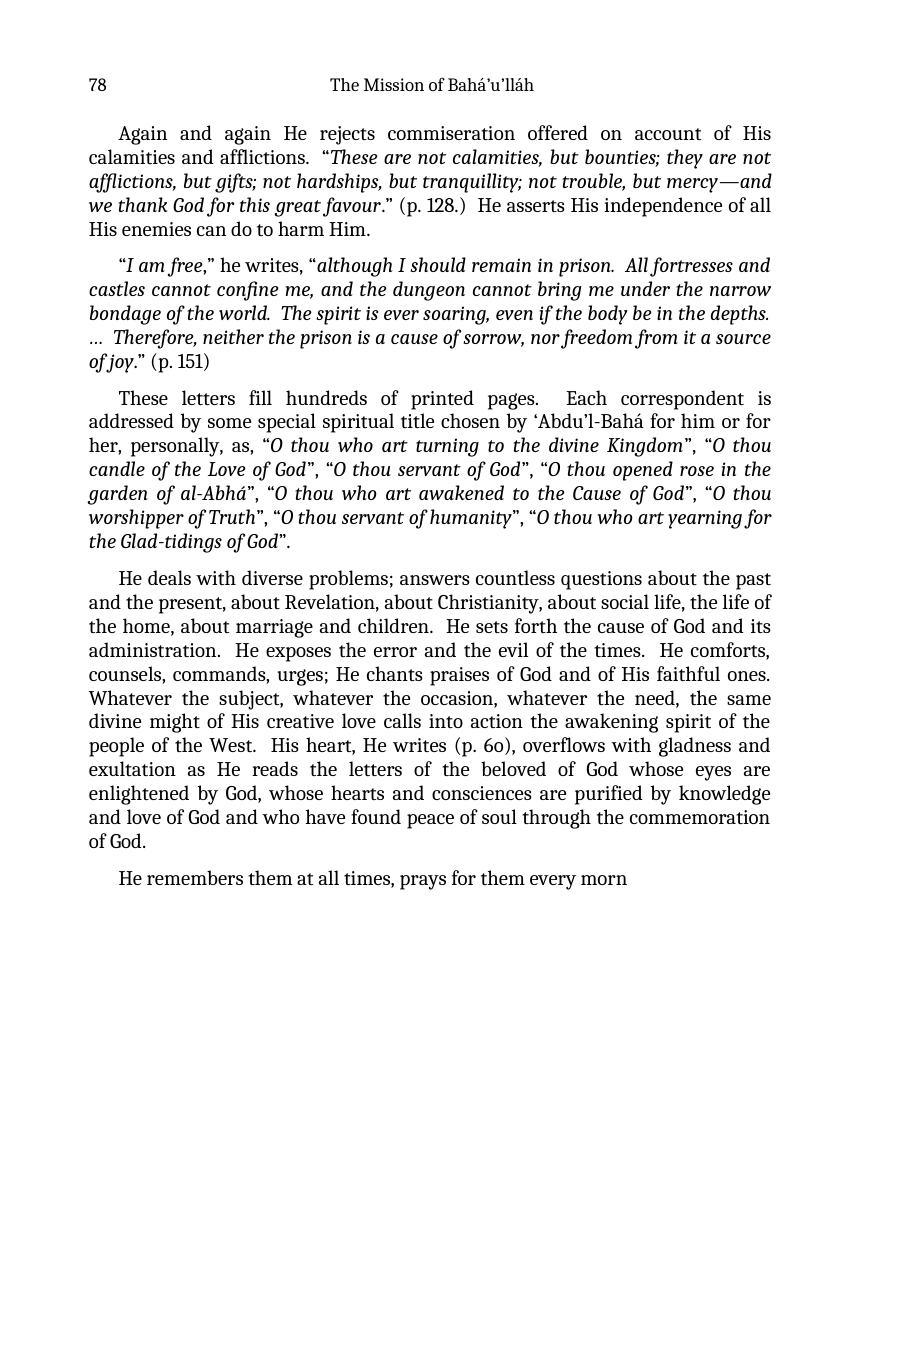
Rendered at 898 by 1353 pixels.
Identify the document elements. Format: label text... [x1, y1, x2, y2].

text These letters fill hundreds of printed pages. Each correspondent is addressed by some special spiritual title chosen by ‘Abdu’l-Bahá for him or for her, personally, as, “O thou who art turning to the divine Kingdom”, “O thou candle of the Love of God”, “O thou servant of God”, “O thou opened rose in the garden of al-Abhá”, “O thou who art awakened to the Cause of God”, “O thou worshipper of Truth”, “O thou servant of humanity”, “O thou who art yearning for the Glad-tidings of God”. [89, 386, 772, 554]
text He deals with diverse problems; answers countless questions about the past and the present, about Revelation, about Christianity, about social life, the life of the home, about marriage and children. He sets forth the cause of God and its administration. He exposes the error and the evil of the times. He comforts, counsels, commands, urges; He chants praises of God and of His faithful ones. Whatever the subject, whatever the occasion, whatever the need, the same divine might of His creative love calls into action the awakening spirit of the people of the West. His heart, He writes (p. 6o), overflows with gladness and exultation as He reads the letters of the beloved of God whose eyes are enlightened by God, whose hearts and consciences are purified by knowledge and love of God and who have found peace of soul through the commemoration of God. [89, 566, 772, 854]
text Again and again He rejects commiseration offered on account of His calamities and afflictions. “These are not calamities, but bounties; they are not afflictions, but gifts; not hardships, but tranquillity; not trouble, but mercy—and we thank God for this great favour.” (p. 128.) He asserts His independence of all His enemies can do to harm Him. [89, 122, 772, 241]
text “I am free,” he writes, “although I should remain in prison. All fortresses and castles cannot confine me, and the dungeon cannot bring me under the narrow bondage of the world. The spirit is ever soaring, even if the body be in the depths. … Therefore, neither the prison is a cause of sorrow, nor freedom from it a source of joy.” (p. 151) [89, 254, 772, 374]
text He remembers them at all times, prays for them every morn [89, 866, 772, 890]
